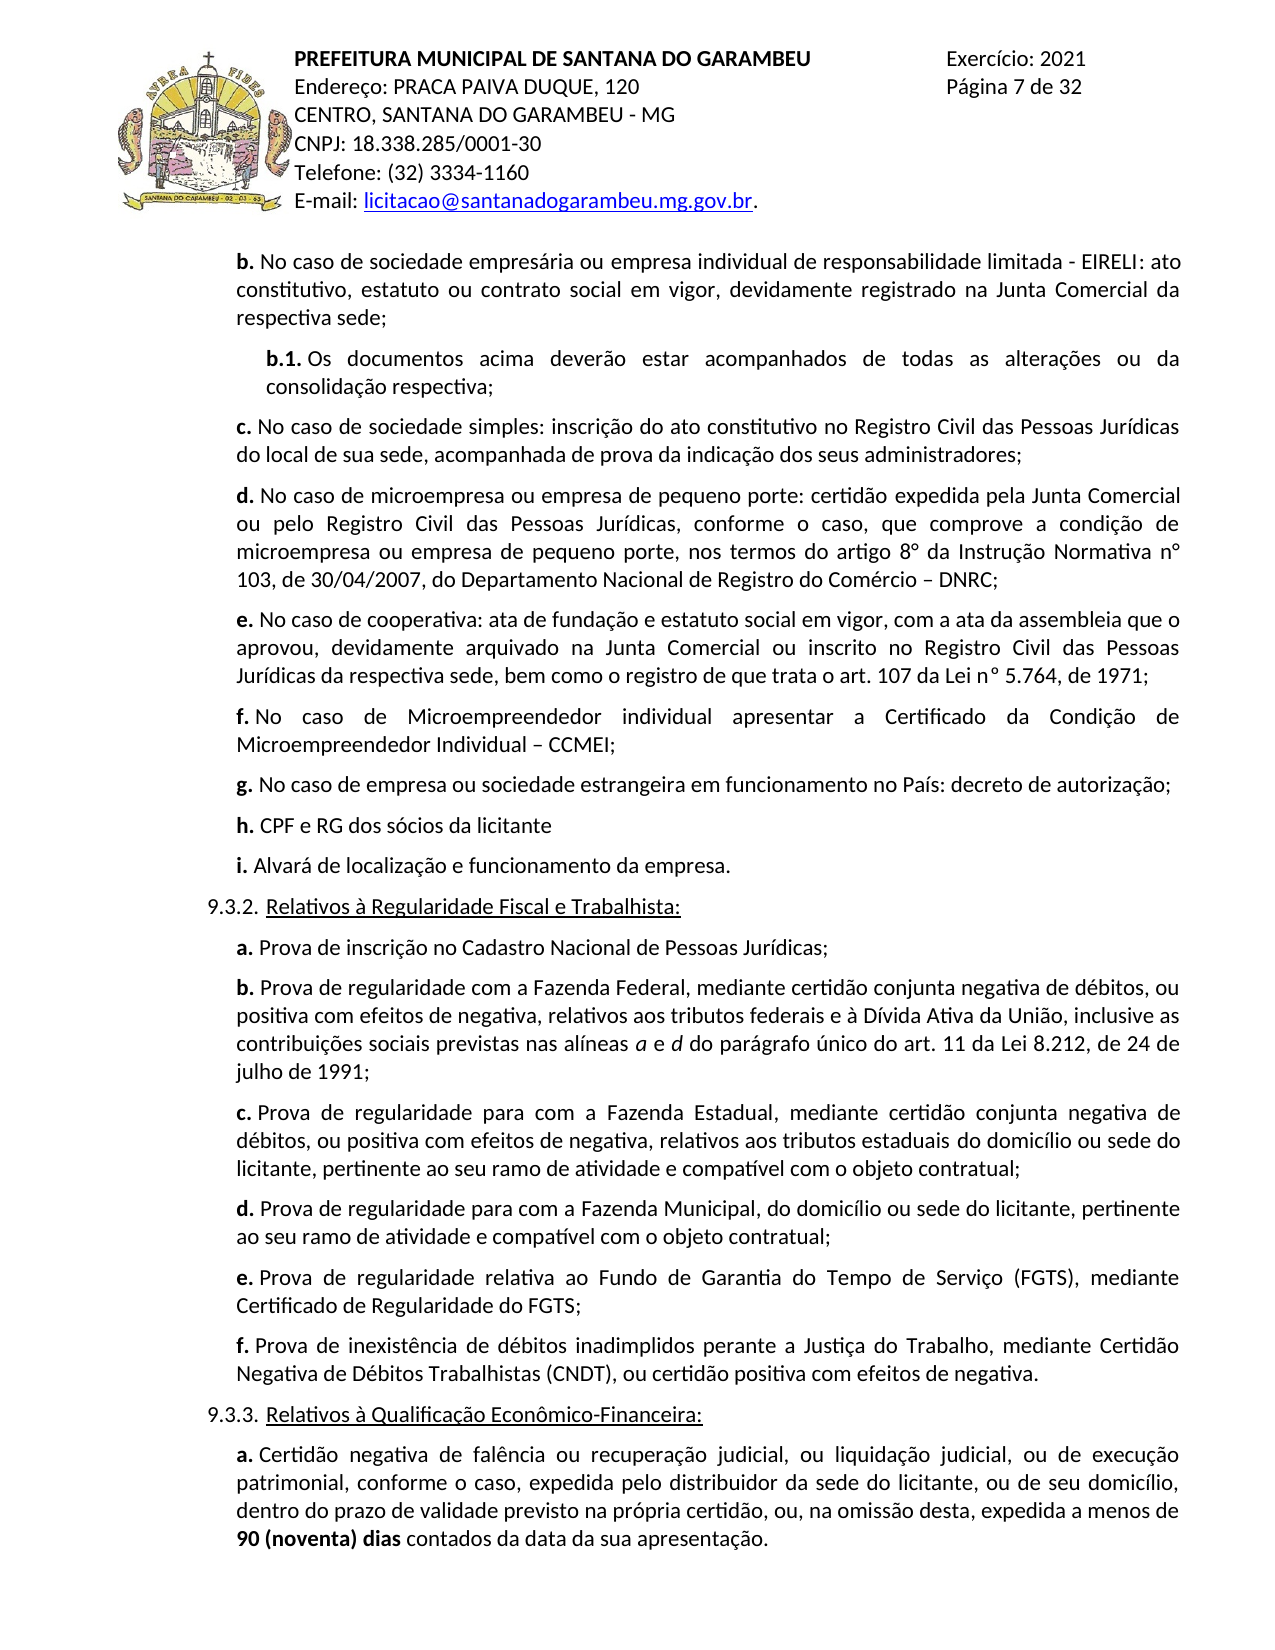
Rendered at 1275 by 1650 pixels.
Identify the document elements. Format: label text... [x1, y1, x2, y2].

list Alvará de localização e funcionamento da empresa. [236, 852, 1181, 879]
list Prova de regularidade para com a Fazenda Municipal, do domicílio ou sede do licitante, pertinente ao seu ramo de atividade e compatível com o objeto contratual; [236, 1194, 1181, 1250]
list Prova de inscrição no Cadastro Nacional de Pessoas Jurídicas; [236, 933, 1181, 961]
list Prova de regularidade com a Fazenda Federal, mediante certidão conjunta negativa de débitos, ou positiva com efeitos de negativa, relativos aos tributos federais e à Dívida Ativa da União, inclusive as contribuições sociais previstas nas alíneas a e d do parágrafo único do art. 11 da Lei 8.212, de 24 de julho de 1991; [236, 973, 1181, 1085]
list No caso de cooperativa: ata de fundação e estatuto social em vigor, com a ata da assembleia que o aprovou, devidamente arquivado na Junta Comercial ou inscrito no Registro Civil das Pessoas Jurídicas da respectiva sede, bem como o registro de que trata o art. 107 da Lei nº 5.764, de 1971; [236, 605, 1181, 689]
picture [118, 44, 293, 219]
list Prova de regularidade para com a Fazenda Estadual, mediante certidão conjunta negativa de débitos, ou positiva com efeitos de negativa, relativos aos tributos estaduais do domicílio ou sede do licitante, pertinente ao seu ramo de atividade e compatível com o objeto contratual; [236, 1098, 1181, 1182]
list Certidão negativa de falência ou recuperação judicial, ou liquidação judicial, ou de execução patrimonial, conforme o caso, expedida pelo distribuidor da sede do licitante, ou de seu domicílio, dentro do prazo de validade previsto na própria certidão, ou, na omissão desta, expedida a menos de 90 (noventa) dias contados da data da sua apresentação. [236, 1440, 1181, 1552]
list Relativos à Qualificação Econômico-Financeira: [207, 1400, 1181, 1428]
list CPF e RG dos sócios da licitante [236, 811, 1181, 839]
list Prova de regularidade relativa ao Fundo de Garantia do Tempo de Serviço (FGTS), mediante Certificado de Regularidade do FGTS; [236, 1263, 1181, 1319]
list No caso de Microempreendedor individual apresentar a Certificado da Condição de Microempreendedor Individual – CCMEI; [236, 702, 1181, 758]
list Relativos à Regularidade Fiscal e Trabalhista: [207, 892, 1181, 920]
list No caso de sociedade simples: inscrição do ato constitutivo no Registro Civil das Pessoas Jurídicas do local de sua sede, acompanhada de prova da indicação dos seus administradores; [236, 412, 1181, 468]
list No caso de empresa ou sociedade estrangeira em funcionamento no País: decreto de autorização; [236, 771, 1181, 798]
list No caso de sociedade empresária ou empresa individual de responsabilidade limitada - EIRELI: ato constitutivo, estatuto ou contrato social em vigor, devidamente registrado na Junta Comercial da respectiva sede; [236, 247, 1181, 331]
list Prova de inexistência de débitos inadimplidos perante a Justiça do Trabalho, mediante Certidão Negativa de Débitos Trabalhistas (CNDT), ou certidão positiva com efeitos de negativa. [236, 1331, 1181, 1387]
list Os documentos acima deverão estar acompanhados de todas as alterações ou da consolidação respectiva; [266, 344, 1181, 400]
list No caso de microempresa ou empresa de pequeno porte: certidão expedida pela Junta Comercial ou pelo Registro Civil das Pessoas Jurídicas, conforme o caso, que comprove a condição de microempresa ou empresa de pequeno porte, nos termos do artigo 8° da Instrução Normativa n° 103, de 30/04/2007, do Departamento Nacional de Registro do Comércio – DNRC; [236, 481, 1181, 593]
